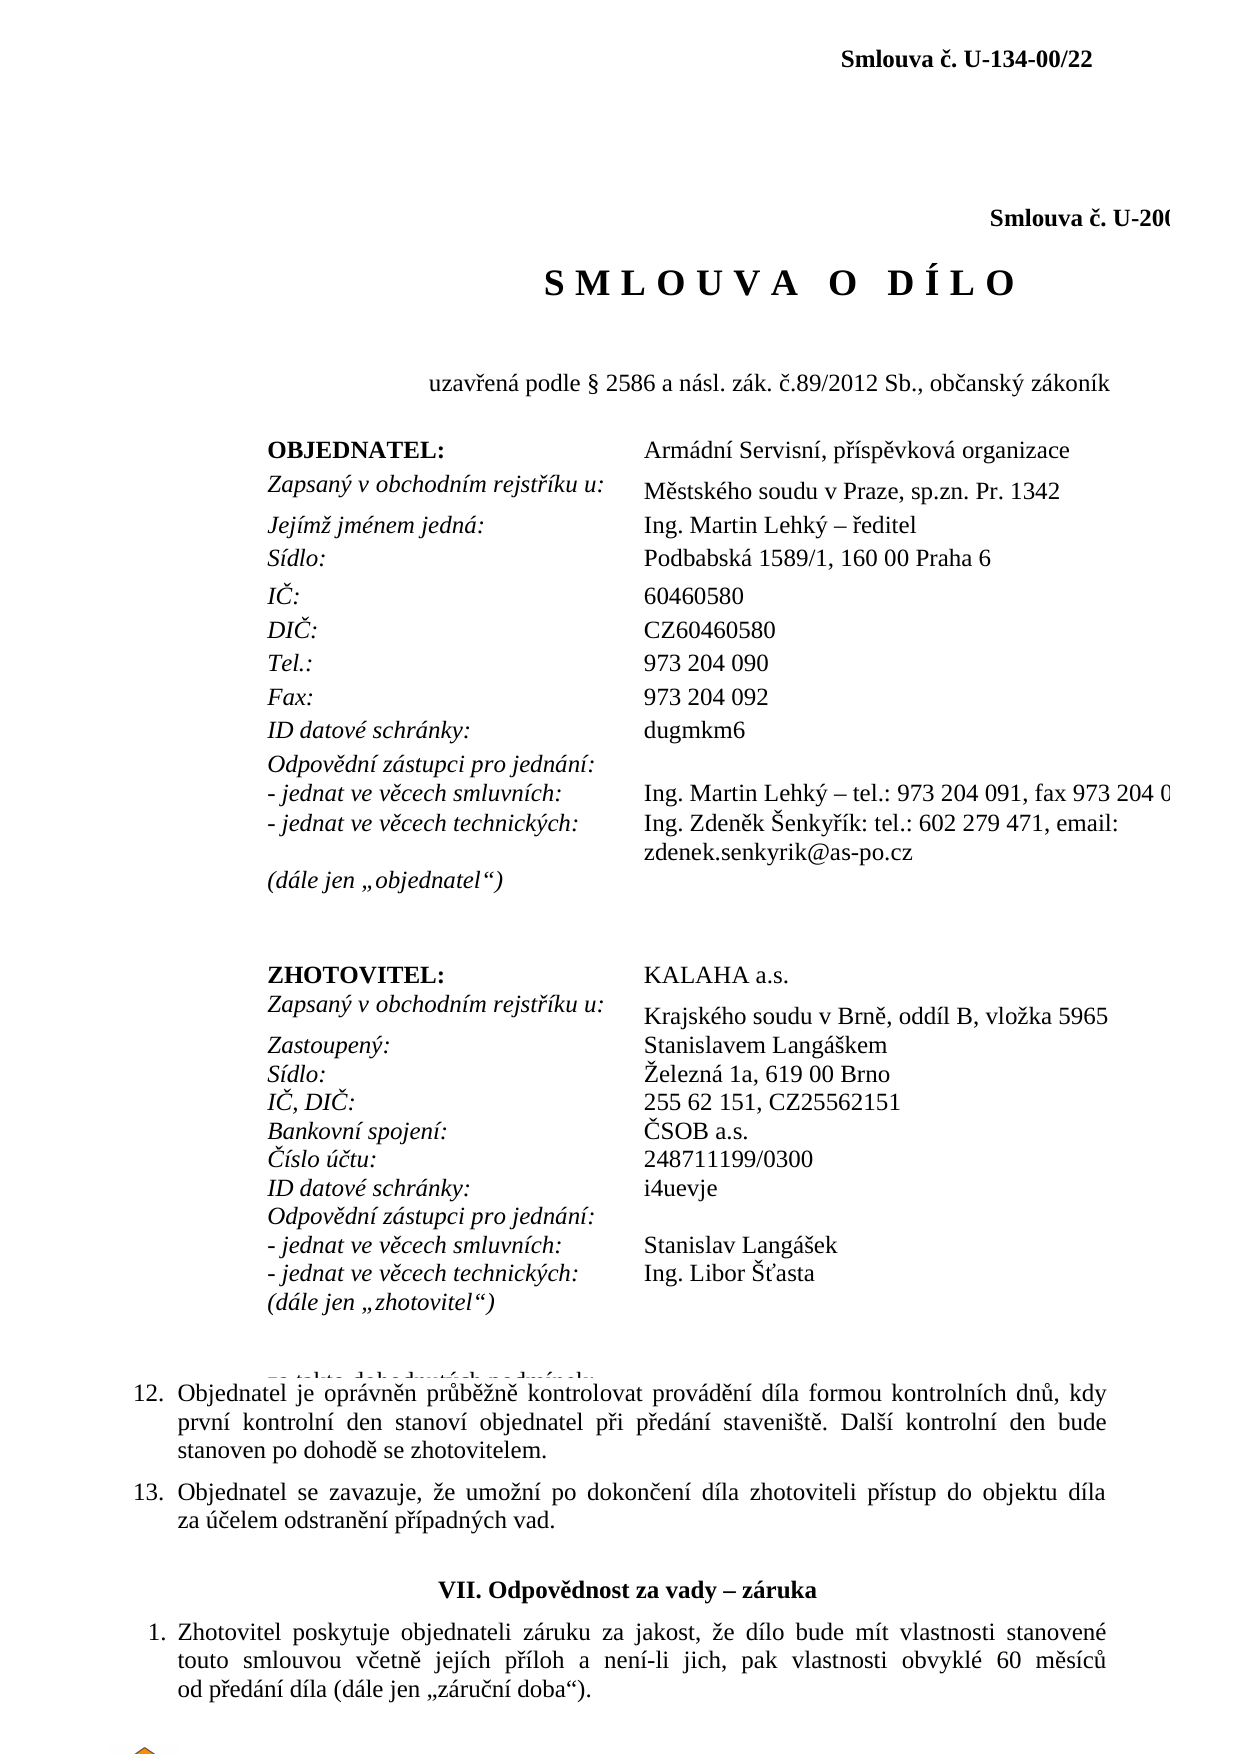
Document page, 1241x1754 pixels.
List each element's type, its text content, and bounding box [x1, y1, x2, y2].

list Objednatel se zavazuje, že umožní po dokončení díla zhotoviteli přístup do objektu díla za účelem odstranění případných vad. [133, 1477, 1107, 1534]
subtitle VII. Odpovědnost za vady – záruka [148, 1576, 1107, 1604]
list Zhotovitel poskytuje objednateli záruku za jakost, že dílo bude mít vlastnosti stanovené touto smlouvou včetně jejích příloh a není-li jich, pak vlastnosti obvyklé 60 měsíců od předání díla (dále jen „záruční doba“). [148, 1617, 1107, 1703]
picture [109, 1744, 180, 1754]
list Objednatel je oprávněn průběžně kontrolovat provádění díla formou kontrolních dnů, kdy první kontrolní den stanoví objednatel při předání staveniště. Další kontrolní den bude stanoven po dohodě se zhotovitelem. [133, 1378, 1107, 1464]
